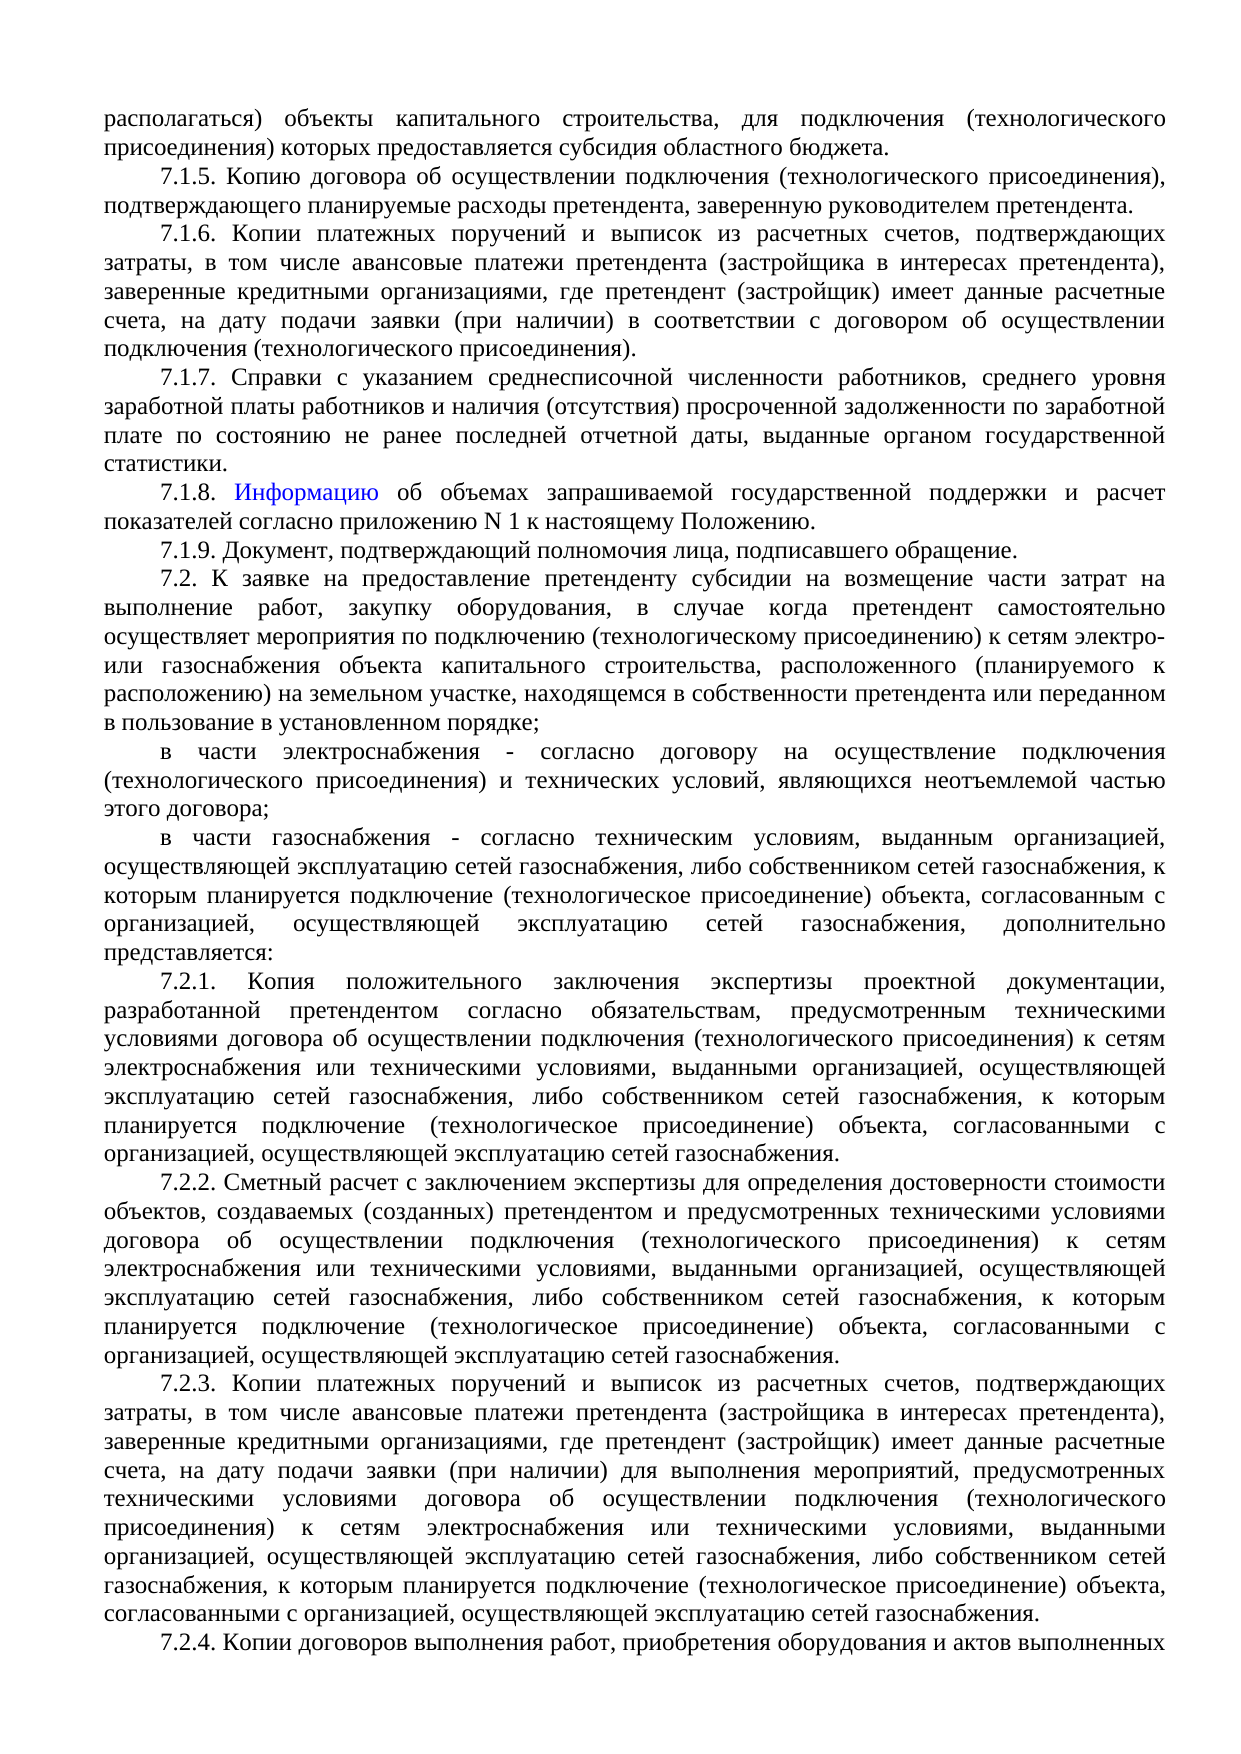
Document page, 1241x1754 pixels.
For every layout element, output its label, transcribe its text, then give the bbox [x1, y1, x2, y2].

text в части газоснабжения - согласно техническим условиям, выданным организацией, осуществляющей эксплуатацию сетей газоснабжения, либо собственником сетей газоснабжения, к которым планируется подключение (технологическое присоединение) объекта, согласованным с организацией, осуществляющей эксплуатацию сетей газоснабжения, дополнительно представляется: [103, 822, 1167, 966]
text в части электроснабжения - согласно договору на осуществление подключения (технологического присоединения) и технических условий, являющихся неотъемлемой частью этого договора; [103, 736, 1167, 822]
text 7.2. К заявке на предоставление претенденту субсидии на возмещение части затрат на выполнение работ, закупку оборудования, в случае когда претендент самостоятельно осуществляет мероприятия по подключению (технологическому присоединению) к сетям электро- или газоснабжения объекта капитального строительства, расположенного (планируемого к расположению) на земельном участке, находящемся в собственности претендента или переданном в пользование в установленном порядке; [103, 563, 1167, 736]
text 7.1.9. Документ, подтверждающий полномочия лица, подписавшего обращение. [103, 535, 1167, 563]
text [103, 103, 1167, 161]
text 7.2.1. Копия положительного заключения экспертизы проектной документации, разработанной претендентом согласно обязательствам, предусмотренным техническими условиями договора об осуществлении подключения (технологического присоединения) к сетям электроснабжения или техническими условиями, выданными организацией, осуществляющей эксплуатацию сетей газоснабжения, либо собственником сетей газоснабжения, к которым планируется подключение (технологическое присоединение) объекта, согласованными с организацией, осуществляющей эксплуатацию сетей газоснабжения. [103, 966, 1167, 1167]
text 7.1.8. Информацию об объемах запрашиваемой государственной поддержки и расчет показателей согласно приложению N 1 к настоящему Положению. [103, 477, 1167, 535]
text 7.2.2. Сметный расчет с заключением экспертизы для определения достоверности стоимости объектов, создаваемых (созданных) претендентом и предусмотренных техническими условиями договора об осуществлении подключения (технологического присоединения) к сетям электроснабжения или техническими условиями, выданными организацией, осуществляющей эксплуатацию сетей газоснабжения, либо собственником сетей газоснабжения, к которым планируется подключение (технологическое присоединение) объекта, согласованными с организацией, осуществляющей эксплуатацию сетей газоснабжения. [103, 1167, 1167, 1368]
text 7.1.6. Копии платежных поручений и выписок из расчетных счетов, подтверждающих затраты, в том числе авансовые платежи претендента (застройщика в интересах претендента), заверенные кредитными организациями, где претендент (застройщик) имеет данные расчетные счета, на дату подачи заявки (при наличии) в соответствии с договором об осуществлении подключения (технологического присоединения). [103, 218, 1167, 362]
text 7.1.7. Справки с указанием среднесписочной численности работников, среднего уровня заработной платы работников и наличия (отсутствия) просроченной задолженности по заработной плате по состоянию не ранее последней отчетной даты, выданные органом государственной статистики. [103, 362, 1167, 477]
text 7.2.3. Копии платежных поручений и выписок из расчетных счетов, подтверждающих затраты, в том числе авансовые платежи претендента (застройщика в интересах претендента), заверенные кредитными организациями, где претендент (застройщик) имеет данные расчетные счета, на дату подачи заявки (при наличии) для выполнения мероприятий, предусмотренных техническими условиями договора об осуществлении подключения (технологического присоединения) к сетям электроснабжения или техническими условиями, выданными организацией, осуществляющей эксплуатацию сетей газоснабжения, либо собственником сетей газоснабжения, к которым планируется подключение (технологическое присоединение) объекта, согласованными с организацией, осуществляющей эксплуатацию сетей газоснабжения. [103, 1368, 1167, 1627]
text 7.1.5. Копию договора об осуществлении подключения (технологического присоединения), подтверждающего планируемые расходы претендента, заверенную руководителем претендента. [103, 161, 1167, 218]
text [103, 1627, 1167, 1656]
